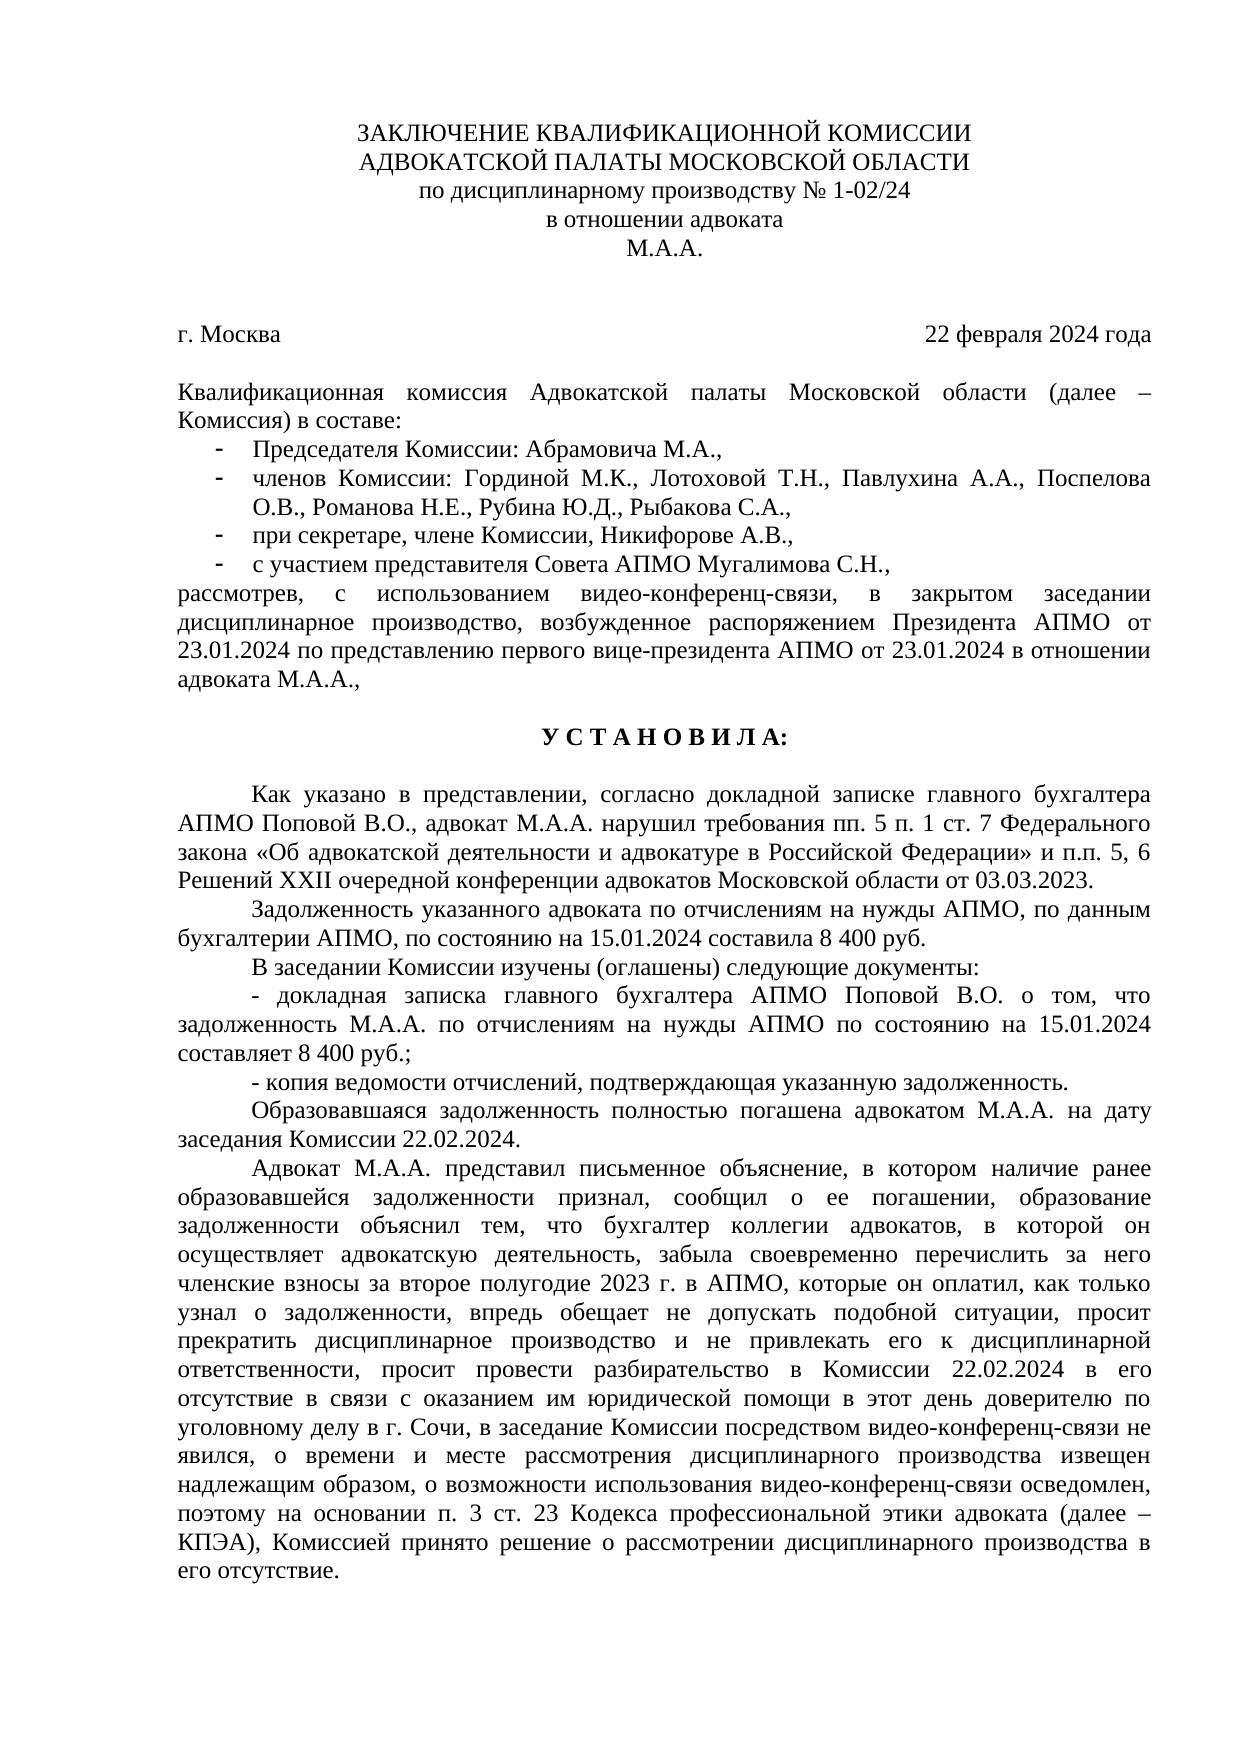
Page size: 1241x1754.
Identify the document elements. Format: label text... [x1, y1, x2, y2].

text У С Т А Н О В И Л А: [177, 722, 1152, 751]
text - копия ведомости отчислений, подтверждающая указанную задолженность. [177, 1067, 1152, 1096]
text Квалификационная комиссия Адвокатской палаты Московской области (далее – Комиссия) в составе: [177, 377, 1152, 434]
text - докладная записка главного бухгалтера АПМО Поповой В.О. о том, что задолженность М.А.А. по отчислениям на нужды АПМО по состоянию на 15.01.2024 составляет 8 400 руб.; [177, 981, 1152, 1067]
text ЗАКЛЮЧЕНИЕ КВАЛИФИКАЦИОННОЙ КОМИССИИ [177, 118, 1152, 147]
text в отношении адвоката [177, 204, 1152, 233]
list с участием представителя Совета АПМО Мугалимова С.Н., [215, 549, 1152, 578]
list при секретаре, члене Комиссии, Никифорове А.В., [215, 521, 1152, 549]
text М.А.А. [177, 233, 1152, 262]
text по дисциплинарному производству № 1-02/24 [177, 176, 1152, 204]
text г. Москва 22 февраля 2024 года [177, 319, 1152, 348]
text В заседании Комиссии изучены (оглашены) следующие документы: [177, 952, 1152, 981]
text Как указано в представлении, согласно докладной записке главного бухгалтера АПМО Поповой В.О., адвокат М.А.А. нарушил требования пп. 5 п. 1 ст. 7 Федерального закона «Об адвокатской деятельности и адвокатуре в Российской Федерации» и п.п. 5, 6 Решений XXII очередной конференции адвокатов Московской области от 03.03.2023. [177, 779, 1152, 894]
text Задолженность указанного адвоката по отчислениям на нужды АПМО, по данным бухгалтерии АПМО, по состоянию на 15.01.2024 составила 8 400 руб. [177, 894, 1152, 952]
text АДВОКАТСКОЙ ПАЛАТЫ МОСКОВСКОЙ ОБЛАСТИ [177, 147, 1152, 176]
text Адвокат М.А.А. представил письменное объяснение, в котором наличие ранее образовавшейся задолженности признал, сообщил о ее погашении, образование задолженности объяснил тем, что бухгалтер коллегии адвокатов, в которой он осуществляет адвокатскую деятельность, забыла своевременно перечислить за него членские взносы за второе полугодие 2023 г. в АПМО, которые он оплатил, как только узнал о задолженности, впредь обещает не допускать подобной ситуации, просит прекратить дисциплинарное производство и не привлекать его к дисциплинарной ответственности, просит провести разбирательство в Комиссии 22.02.2024 в его отсутствие в связи с оказанием им юридической помощи в этот день доверителю по уголовному делу в г. Сочи, в заседание Комиссии посредством видео-конференц-связи не явился, о времени и месте рассмотрения дисциплинарного производства извещен надлежащим образом, о возможности использования видео-конференц-связи осведомлен, поэтому на основании п. 3 ст. 23 Кодекса профессиональной этики адвоката (далее – КПЭА), Комиссией принято решение о рассмотрении дисциплинарного производства в его отсутствие. [177, 1153, 1152, 1584]
text Образовавшаяся задолженность полностью погашена адвокатом М.А.А. на дату заседания Комиссии 22.02.2024. [177, 1096, 1152, 1153]
list членов Комиссии: Гординой М.К., Лотоховой Т.Н., Павлухина А.А., Поспелова О.В., Романова Н.Е., Рубина Ю.Д., Рыбакова С.А., [215, 463, 1152, 521]
text рассмотрев, с использованием видео-конференц-связи, в закрытом заседании дисциплинарное производство, возбужденное распоряжением Президента АПМО от 23.01.2024 по представлению первого вице-президента АПМО от 23.01.2024 в отношении адвоката М.А.А., [177, 578, 1152, 693]
list Председателя Комиссии: Абрамовича М.А., [215, 434, 1152, 463]
